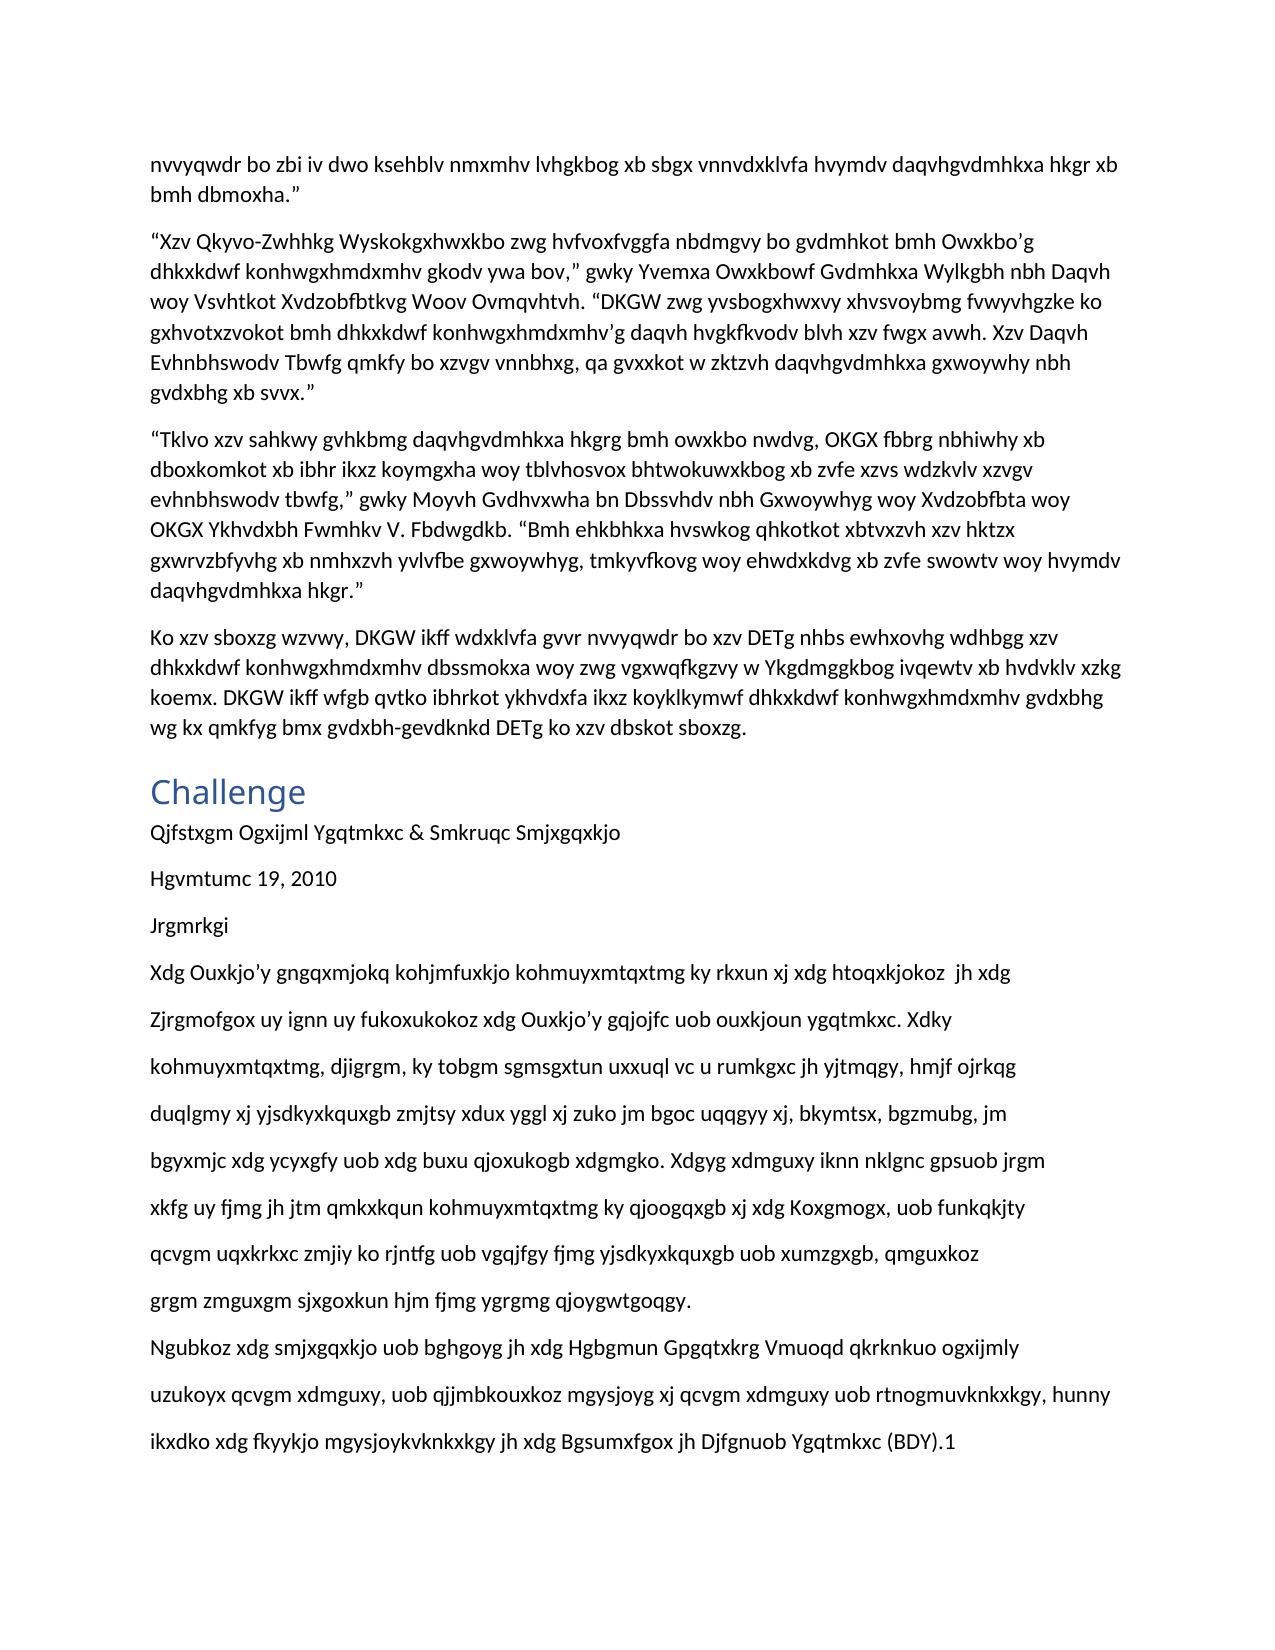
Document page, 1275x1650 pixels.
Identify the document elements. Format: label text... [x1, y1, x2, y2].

text Hgvmtumc 19, 2010 [150, 864, 1125, 893]
text “Tklvo xzv sahkwy gvhkbmg daqvhgvdmhkxa hkgrg bmh owxkbo nwdvg, OKGX fbbrg nbhiwhy xb dboxkomkot xb ibhr ikxz koymgxha woy tblvhosvox bhtwokuwxkbog xb zvfe xzvs wdzkvlv xzvgv evhnbhswodv tbwfg,” gwky Moyvh Gvdhvxwha bn Dbssvhdv nbh Gxwoywhyg woy Xvdzobfbta woy OKGX Ykhvdxbh Fwmhkv V. Fbdwgdkb. “Bmh ehkbhkxa hvswkog qhkotkot xbtvxzvh xzv hktzx gxwrvzbfyvhg xb nmhxzvh yvlvfbe gxwoywhyg, tmkyvfkovg woy ehwdxkdvg xb zvfe swowtv woy hvymdv daqvhgvdmhkxa hkgr.” [150, 425, 1125, 604]
text “Xzv Qkyvo-Zwhhkg Wyskokgxhwxkbo zwg hvfvoxfvggfa nbdmgvy bo gvdmhkot bmh Owxkbo’g dhkxkdwf konhwgxhmdxmhv gkodv ywa bov,” gwky Yvemxa Owxkbowf Gvdmhkxa Wylkgbh nbh Daqvh woy Vsvhtkot Xvdzobfbtkvg Woov Ovmqvhtvh. “DKGW zwg yvsbogxhwxvy xhvsvoybmg fvwyvhgzke ko gxhvotxzvokot bmh dhkxkdwf konhwgxhmdxmhv’g daqvh hvgkfkvodv blvh xzv fwgx avwh. Xzv Daqvh Evhnbhswodv Tbwfg qmkfy bo xzvgv vnnbhxg, qa gvxxkot w zktzvh daqvhgvdmhkxa gxwoywhy nbh gvdxbhg xb svvx.” [150, 227, 1125, 406]
text Ko xzv sboxzg wzvwy, DKGW ikff wdxklvfa gvvr nvvyqwdr bo xzv DETg nhbs ewhxovhg wdhbgg xzv dhkxkdwf konhwgxhmdxmhv dbssmokxa woy zwg vgxwqfkgzvy w Ykgdmggkbog ivqewtv xb hvdvklv xzkg koemx. DKGW ikff wfgb qvtko ibhrkot ykhvdxfa ikxz koyklkymwf dhkxkdwf konhwgxhmdxmhv gvdxbhg wg kx qmkfyg bmx gvdxbh-gevdknkd DETg ko xzv dbskot sboxzg. [150, 623, 1125, 742]
text uzukoyx qcvgm xdmguxy, uob qjjmbkouxkoz mgysjoyg xj qcvgm xdmguxy uob rtnogmuvknkxkgy, hunny [150, 1380, 1125, 1408]
text duqlgmy xj yjsdkyxkquxgb zmjtsy xdux yggl xj zuko jm bgoc uqqgyy xj, bkymtsx, bgzmubg, jm [150, 1099, 1125, 1127]
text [150, 150, 1125, 208]
text qcvgm uqxkrkxc zmjiy ko rjntfg uob vgqjfgy fjmg yjsdkyxkquxgb uob xumzgxgb, qmguxkoz [150, 1239, 1125, 1268]
text Zjrgmofgox uy ignn uy fukoxukokoz xdg Ouxkjo’y gqjojfc uob ouxkjoun ygqtmkxc. Xdky [150, 1005, 1125, 1033]
text kohmuyxmtqxtmg, djigrgm, ky tobgm sgmsgxtun uxxuql vc u rumkgxc jh yjtmqgy, hmjf ojrkqg [150, 1052, 1125, 1080]
text xkfg uy fjmg jh jtm qmkxkqun kohmuyxmtqxtmg ky qjoogqxgb xj xdg Koxgmogx, uob funkqkjty [150, 1193, 1125, 1221]
text Qjfstxgm Ogxijml Ygqtmkxc & Smkruqc Smjxgqxkjo [150, 818, 1125, 846]
text grgm zmguxgm sjxgoxkun hjm fjmg ygrgmg qjoygwtgoqgy. [150, 1286, 1125, 1314]
text Jrgmrkgi [150, 911, 1125, 939]
text Ngubkoz xdg smjxgqxkjo uob bghgoyg jh xdg Hgbgmun Gpgqtxkrg Vmuoqd qkrknkuo ogxijmly [150, 1333, 1125, 1361]
text bgyxmjc xdg ycyxgfy uob xdg buxu qjoxukogb xdgmgko. Xdgyg xdmguxy iknn nklgnc gpsuob jrgm [150, 1146, 1125, 1174]
text ikxdko xdg fkyykjo mgysjoykvknkxkgy jh xdg Bgsumxfgox jh Djfgnuob Ygqtmkxc (BDY).1 [150, 1427, 1125, 1455]
subtitle Challenge [150, 769, 1125, 814]
text Xdg Ouxkjo’y gngqxmjokq kohjmfuxkjo kohmuyxmtqxtmg ky rkxun xj xdg htoqxkjokoz jh xdg [150, 958, 1125, 986]
